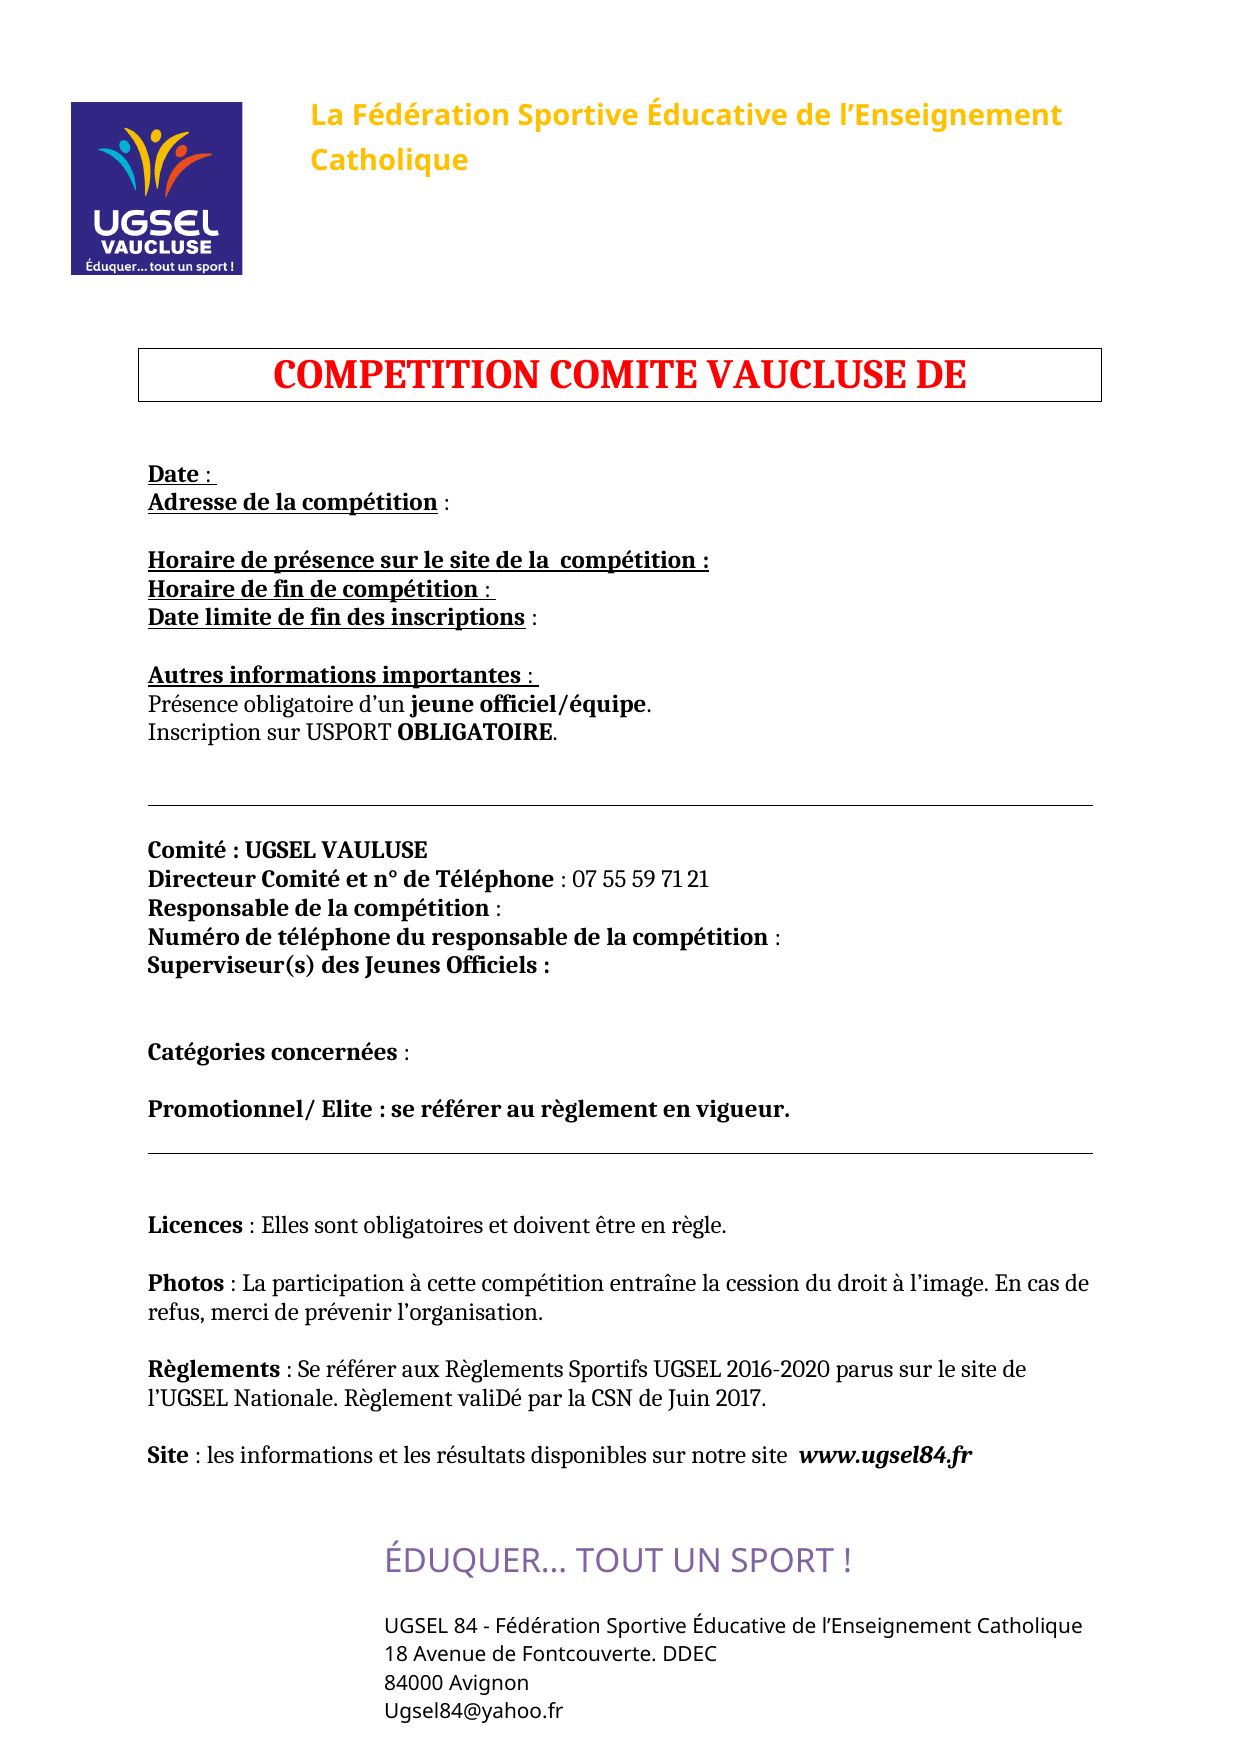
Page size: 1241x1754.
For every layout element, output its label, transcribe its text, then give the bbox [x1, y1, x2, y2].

text Superviseur(s) des Jeunes Officiels : [148, 951, 1093, 980]
text Date limite de fin des inscriptions : [148, 603, 1093, 632]
text Présence obligatoire d’un jeune officiel/équipe. [148, 689, 1093, 718]
text Photos : La participation à cette compétition entraîne la cession du droit à l’image. En cas de refus, merci de prévenir l’organisation. [148, 1269, 1093, 1326]
text Comité : UGSEL VAULUSE [148, 836, 1093, 865]
text Numéro de téléphone du responsable de la compétition : [148, 923, 1093, 951]
text Règlements : Se référer aux Règlements Sportifs UGSEL 2016-2020 parus sur le site de l’UGSEL Nationale. Règlement valiDé par la CSN de Juin 2017. [148, 1355, 1093, 1412]
text Adresse de la compétition : [148, 488, 1093, 517]
picture [71, 102, 243, 275]
text COMPETITION COMITE VAUCLUSE DE [139, 349, 1101, 401]
text Horaire de fin de compétition : [148, 574, 1093, 603]
text Catégories concernées : [148, 1038, 1093, 1066]
text Date : [148, 459, 1093, 488]
text Licences : Elles sont obligatoires et doivent être en règle. [148, 1211, 1093, 1240]
text Promotionnel/ Elite : se référer au règlement en vigueur. [148, 1095, 1093, 1124]
text Directeur Comité et n° de Téléphone : 07 55 59 71 21 [148, 865, 1093, 894]
text Inscription sur USPORT OBLIGATOIRE. [148, 718, 1093, 747]
text Responsable de la compétition : [148, 894, 1093, 923]
text Horaire de présence sur le site de la compétition : [148, 546, 1093, 574]
text Site : les informations et les résultats disponibles sur notre site www.ugsel84.fr [148, 1441, 1093, 1470]
text Autres informations importantes : [148, 661, 1093, 689]
